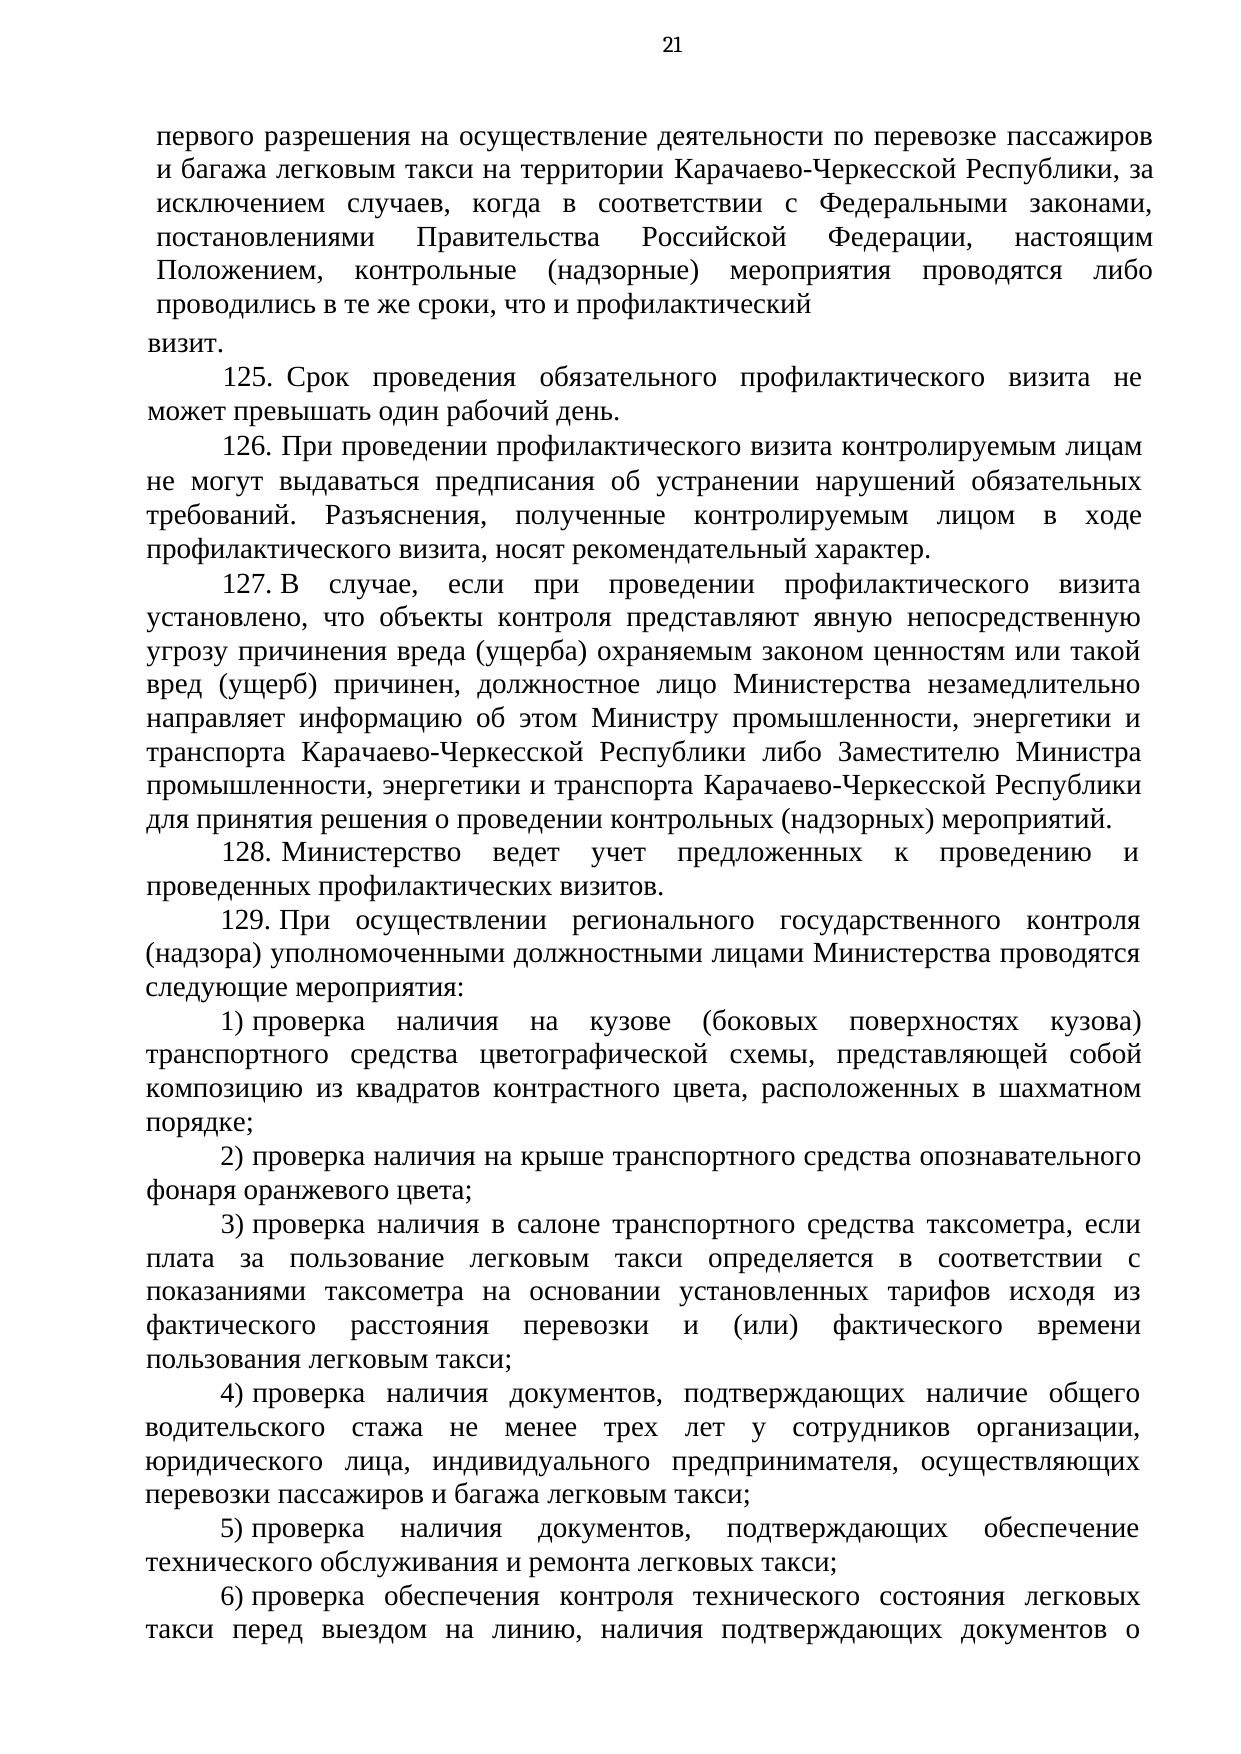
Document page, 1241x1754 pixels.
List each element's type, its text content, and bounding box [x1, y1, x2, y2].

list проверка наличия на крыше транспортного средства опознавательного фонаря оранжевого цвета; [146, 1138, 1142, 1206]
text визит. [147, 325, 1166, 359]
list проверка наличия на кузове (боковых поверхностях кузова) транспортного средства цветографической схемы, представляющей собой композицию из квадратов контрастного цвета, расположенных в шахматном порядке; [146, 1003, 1142, 1138]
list проверка наличия документов, подтверждающих обеспечение технического обслуживания и ремонта легковых такси; [145, 1511, 1140, 1578]
list В случае, если при проведении профилактического визита установлено, что объекты контроля представляют явную непосредственную угрозу причинения вреда (ущерба) охраняемым законом ценностям или такой вред (ущерб) причинен, должностное лицо Министерства незамедлительно направляет информацию об этом Министру промышленности, энергетики и транспорта Карачаево-Черкесской Республики либо Заместителю Министра промышленности, энергетики и транспорта Карачаево-Черкесской Республики для принятия решения о проведении контрольных (надзорных) мероприятий. [146, 566, 1142, 834]
list При проведении профилактического визита контролируемым лицам не могут выдаваться предписания об устранении нарушений обязательных требований. Разъяснения, полученные контролируемым лицом в ходе профилактического визита, носят рекомендательный характер. [146, 428, 1143, 565]
list проверка наличия документов, подтверждающих наличие общего водительского стажа не менее трех лет у сотрудников организации, юридического лица, индивидуального предпринимателя, осуществляющих перевозки пассажиров и багажа легковым такси; [145, 1375, 1141, 1510]
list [145, 1578, 1141, 1645]
list При осуществлении регионального государственного контроля (надзора) уполномоченными должностными лицами Министерства проводятся следующие мероприятия: [145, 902, 1141, 1003]
list проверка наличия в салоне транспортного средства таксометра, если плата за пользование легковым такси определяется в соответствии с показаниями таксометра на основании установленных тарифов исходя из фактического расстояния перевозки и (или) фактического времени пользования легковым такси; [146, 1206, 1142, 1375]
list Министерство ведет учет предложенных к проведению и проведенных профилактических визитов. [146, 834, 1139, 901]
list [156, 118, 1154, 319]
list Срок проведения обязательного профилактического визита не может превышать один рабочий день. [147, 359, 1143, 427]
